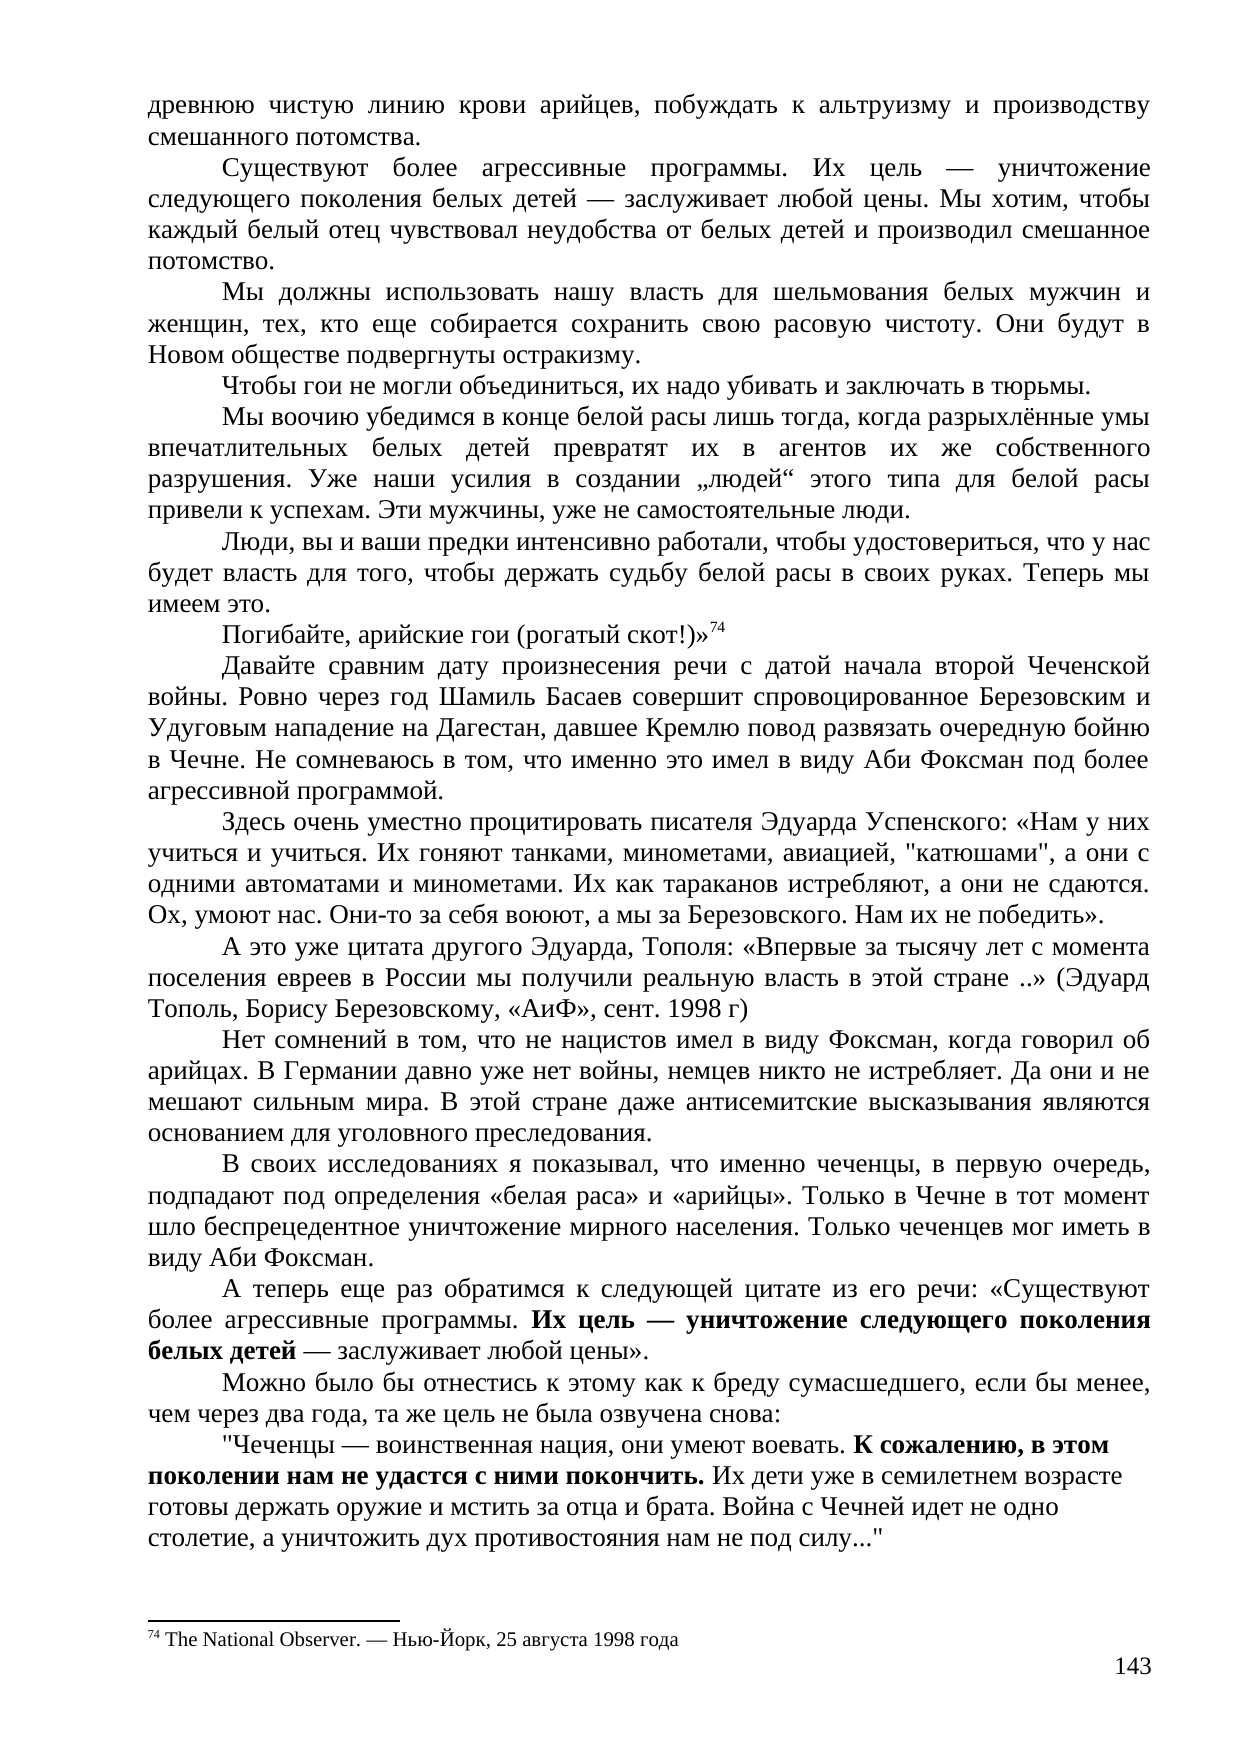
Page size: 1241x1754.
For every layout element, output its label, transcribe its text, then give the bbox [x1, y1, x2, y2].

text Мы воочию убедимся в конце белой расы лишь тогда, когда разрыхлённые умы впечатлительных белых детей превратят их в агентов их же собственного разрушения. Уже наши усилия в создании „людей“ этого типа для белой расы привели к успехам. Эти мужчины, уже не самостоятельные люди. [148, 400, 1152, 525]
text Давайте сравним дату произнесения речи с датой начала второй Чеченской войны. Ровно через год Шамиль Басаев совершит спровоцированное Березовским и Удуговым нападение на Дагестан, давшее Кремлю повод развязать очередную бойню в Чечне. Не сомневаюсь в том, что именно это имел в виду Аби Фоксман под более агрессивной программой. [148, 649, 1152, 805]
text Люди, вы и ваши предки интенсивно работали, чтобы удостовериться, что у нас будет власть для того, чтобы держать судьбу белой расы в своих руках. Теперь мы имеем это. [148, 525, 1152, 618]
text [148, 89, 1152, 151]
text Погибайте, арийские гои (рогатый скот!)» [148, 618, 1152, 649]
text Можно было бы отнестись к этому как к бреду сумасшедшего, если бы менее, чем через два года, та же цель не была озвучена снова: [148, 1366, 1152, 1428]
text А это уже цитата другого Эдуарда, Тополя: «Впервые за тысячу лет с момента поселения евреев в России мы получили реальную власть в этой стране ..» (Эдуард Тополь, Борису Березовскому, «АиФ», сент. ) [148, 929, 1152, 1023]
text Чтобы гои не могли объединиться, их надо убивать и заключать в тюрьмы. [148, 369, 1152, 400]
text В своих исследованиях я показывал, что именно чеченцы, в первую очередь, подпадают под определения «белая раса» и «арийцы». Только в Чечне в тот момент шло беспрецедентное уничтожение мирного населения. Только чеченцев мог иметь в виду Аби Фоксман. [148, 1148, 1152, 1272]
text Мы должны использовать нашу власть для шельмования белых мужчин и женщин, тех, кто еще собирается сохранить свою расовую чистоту. Они будут в Новом обществе подвергнуты остракизму. [148, 276, 1152, 369]
text Здесь очень уместно процитировать писателя Эдуарда Успенского: «Нам у них учиться и учиться. Их гоняют танками, минометами, авиацией, "катюшами", а они с одними автоматами и минометами. Их как тараканов истребляют, а они не сдаются. Ох, умоют нас. Они-то за себя воюют, а мы за Березовского. Нам их не победить». [148, 805, 1152, 929]
text Нет сомнений в том, что не нацистов имел в виду Фоксман, когда говорил об арийцах. В Германии давно уже нет войны, немцев никто не истребляет. Да они и не мешают сильным мира. В этой стране даже антисемитские высказывания являются основанием для уголовного преследования. [148, 1023, 1152, 1148]
text Существуют более агрессивные программы. Их цель — уничтожение следующего поколения белых детей — заслуживает любой цены. Мы хотим, чтобы каждый белый отец чувствовал неудобства от белых детей и производил смешанное потомство. [148, 151, 1152, 276]
text "Чеченцы — воинственная нация, они умеют воевать. К сожалению, в этом поколении нам не удастся с ними покончить. Их дети уже в семилетнем возрасте готовы держать оружие и мстить за отца и брата. Война с Чечней идет не одно столетие, а уничтожить дух противостояния нам не под силу..." [148, 1428, 1152, 1552]
text А теперь еще раз обратимся к следующей цитате из его речи: «Существуют более агрессивные программы. Их цель — уничтожение следующего поколения белых детей — заслуживает любой цены». [148, 1272, 1152, 1366]
